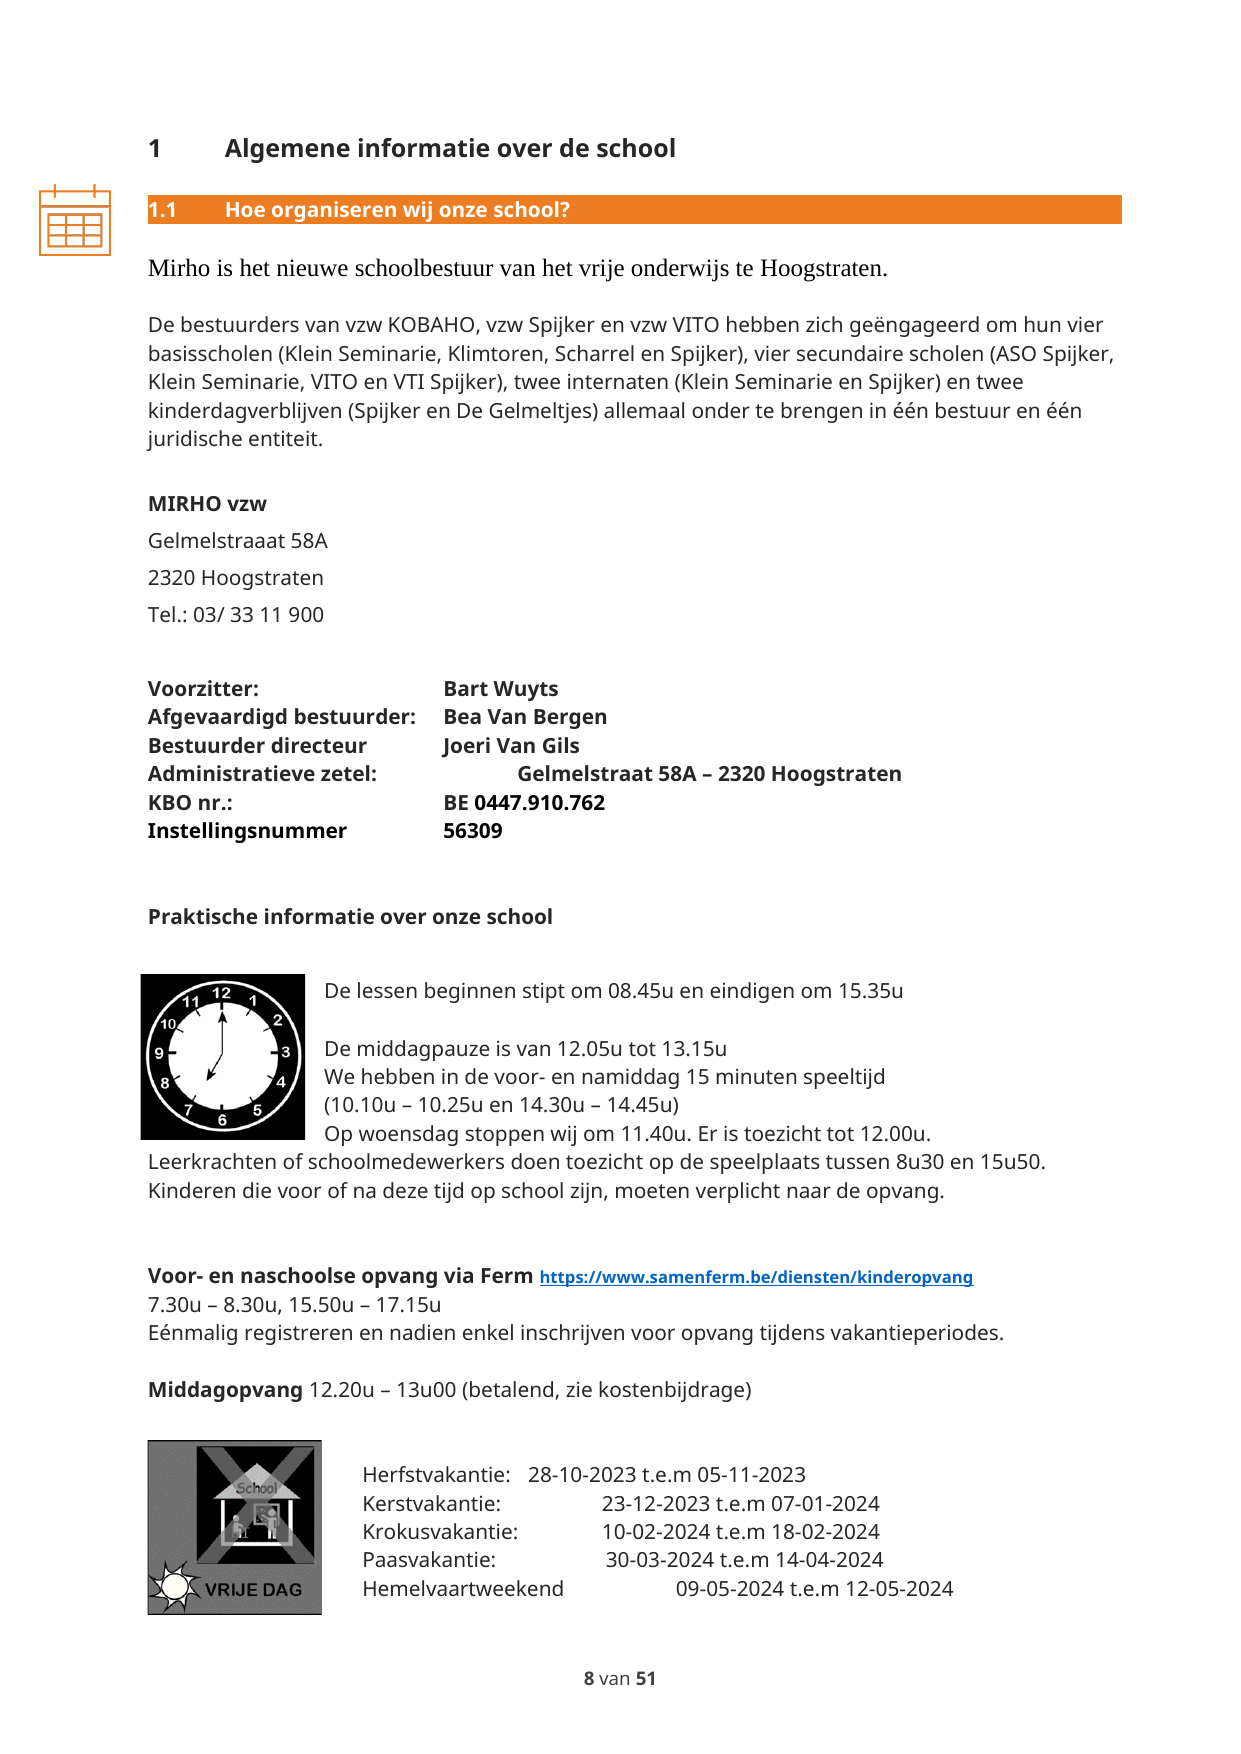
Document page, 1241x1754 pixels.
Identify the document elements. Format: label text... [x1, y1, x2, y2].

subtitle Algemene informatie over de school [148, 130, 1122, 164]
picture [147, 1440, 322, 1615]
picture [140, 974, 306, 1140]
subtitle Hoe organiseren wij onze school? [148, 195, 1122, 224]
picture [24, 169, 124, 270]
